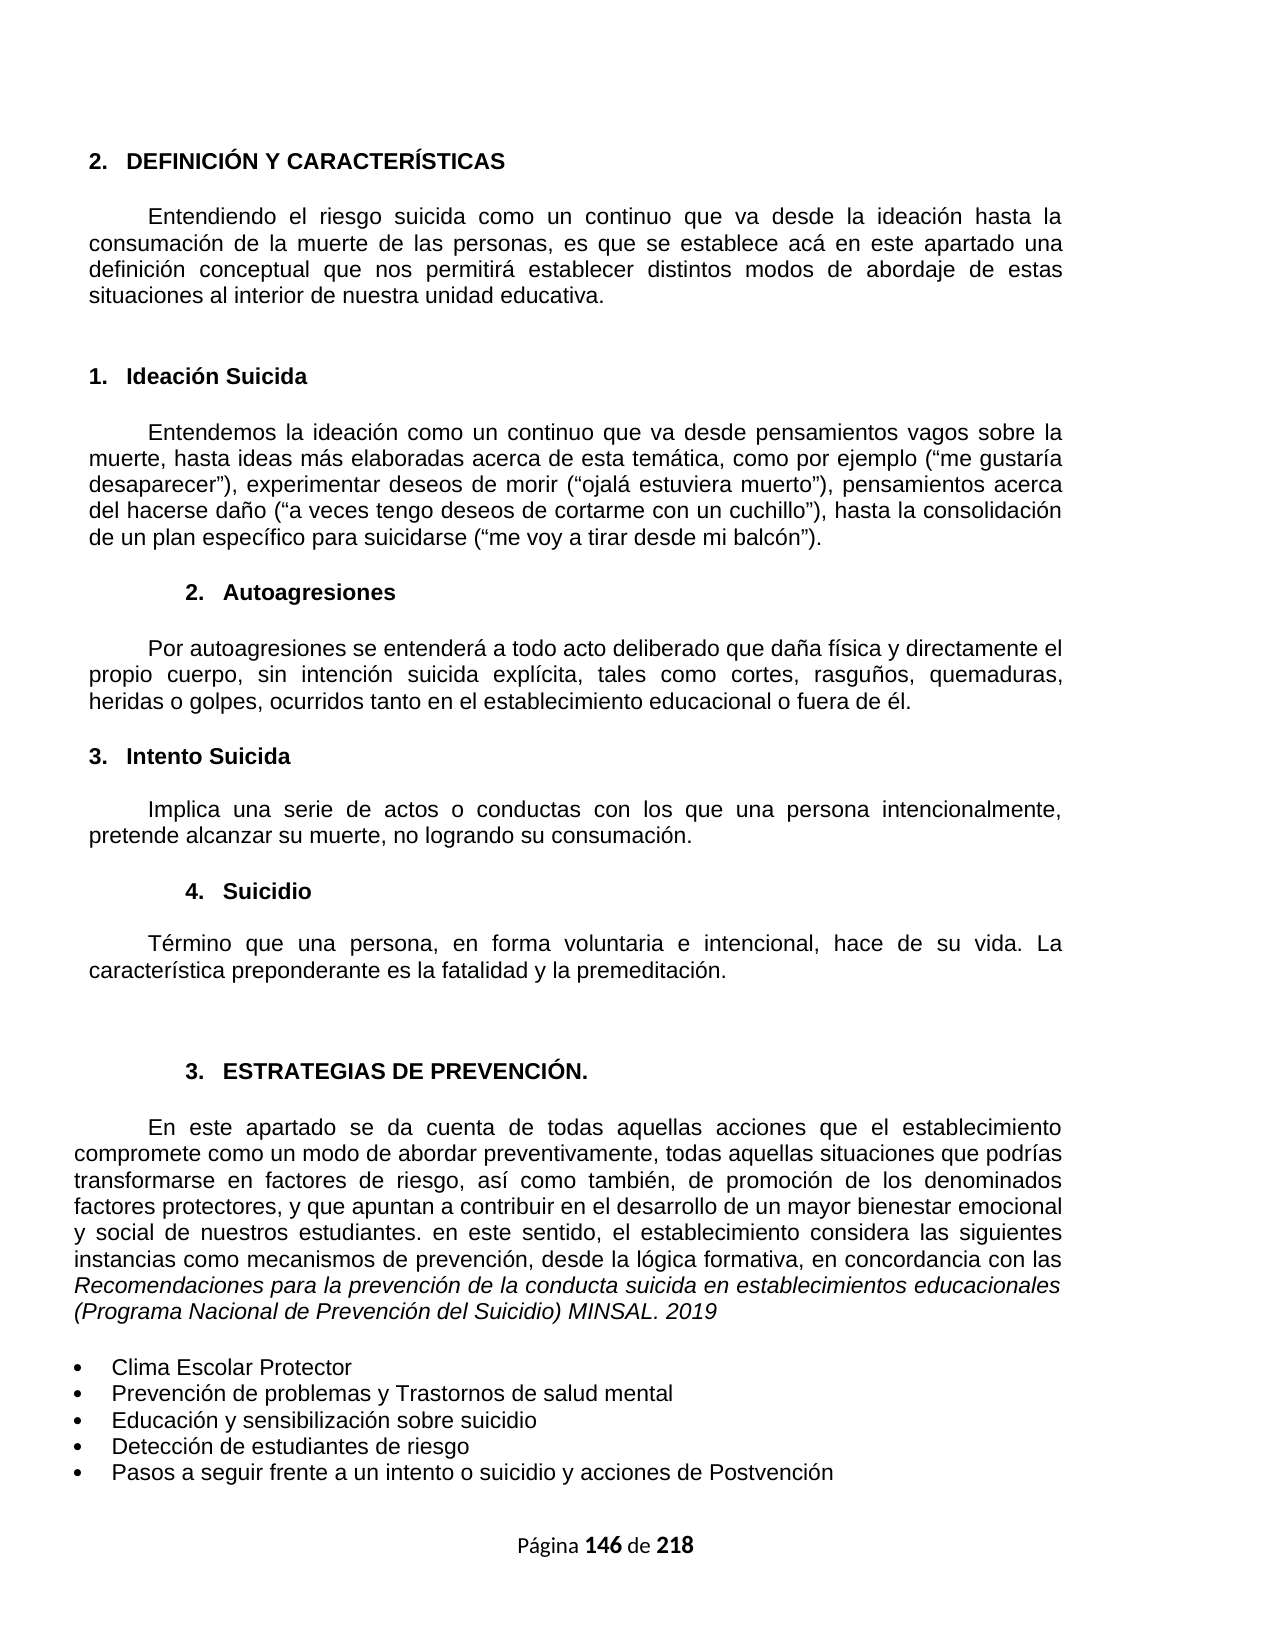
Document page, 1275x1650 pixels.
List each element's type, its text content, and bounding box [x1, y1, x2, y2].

text Implica una serie de actos o conductas con los que una persona intencionalmente, pretende alcanzar su muerte, no logrando su consumación. [89, 796, 1063, 848]
list DEFINICIÓN Y CARACTERÍSTICAS [89, 148, 1063, 174]
text En este apartado se da cuenta de todas aquellas acciones que el establecimiento compromete como un modo de abordar preventivamente, todas aquellas situaciones que podrías transformarse en factores de riesgo, así como también, de promoción de los denominados factores protectores, y que apuntan a contribuir en el desarrollo de un mayor bienestar emocional y social de nuestros estudiantes. en este sentido, el establecimiento considera las siguientes instancias como mecanismos de prevención, desde la lógica formativa, en concordancia con las Recomendaciones para la prevención de la conducta suicida en establecimientos educacionales (Programa Nacional de Prevención del Suicidio) MINSAL. 2019 [74, 1114, 1063, 1325]
list Autoagresiones [185, 579, 1063, 606]
text Por autoagresiones se entenderá a todo acto deliberado que daña física y directamente el propio cuerpo, sin intención suicida explícita, tales como cortes, rasguños, quemaduras, heridas o golpes, ocurridos tanto en el establecimiento educacional o fuera de él. [89, 635, 1063, 714]
list Intento Suicida [89, 743, 1063, 769]
list Pasos a seguir frente a un intento o suicidio y acciones de Postvención [74, 1459, 1063, 1486]
list Detección de estudiantes de riesgo [74, 1433, 1063, 1459]
list Suicidio [185, 878, 1063, 904]
list Prevención de problemas y Trastornos de salud mental [74, 1380, 1063, 1407]
list ESTRATEGIAS DE PREVENCIÓN. [185, 1058, 1063, 1085]
text Entendemos la ideación como un continuo que va desde pensamientos vagos sobre la muerte, hasta ideas más elaboradas acerca de esta temática, como por ejemplo (“me gustaría desaparecer”), experimentar deseos de morir (“ojalá estuviera muerto”), pensamientos acerca del hacerse daño (“a veces tengo deseos de cortarme con un cuchillo”), hasta la consolidación de un plan específico para suicidarse (“me voy a tirar desde mi balcón”). [89, 418, 1063, 550]
list Clima Escolar Protector [74, 1354, 1063, 1380]
list Educación y sensibilización sobre suicidio [74, 1407, 1063, 1433]
list Ideación Suicida [89, 363, 1063, 389]
text Término que una persona, en forma voluntaria e intencional, hace de su vida. La característica preponderante es la fatalidad y la premeditación. [89, 930, 1063, 983]
text Entendiendo el riesgo suicida como un continuo que va desde la ideación hasta la consumación de la muerte de las personas, es que se establece acá en este apartado una definición conceptual que nos permitirá establecer distintos modos de abordaje de estas situaciones al interior de nuestra unidad educativa. [89, 203, 1063, 308]
